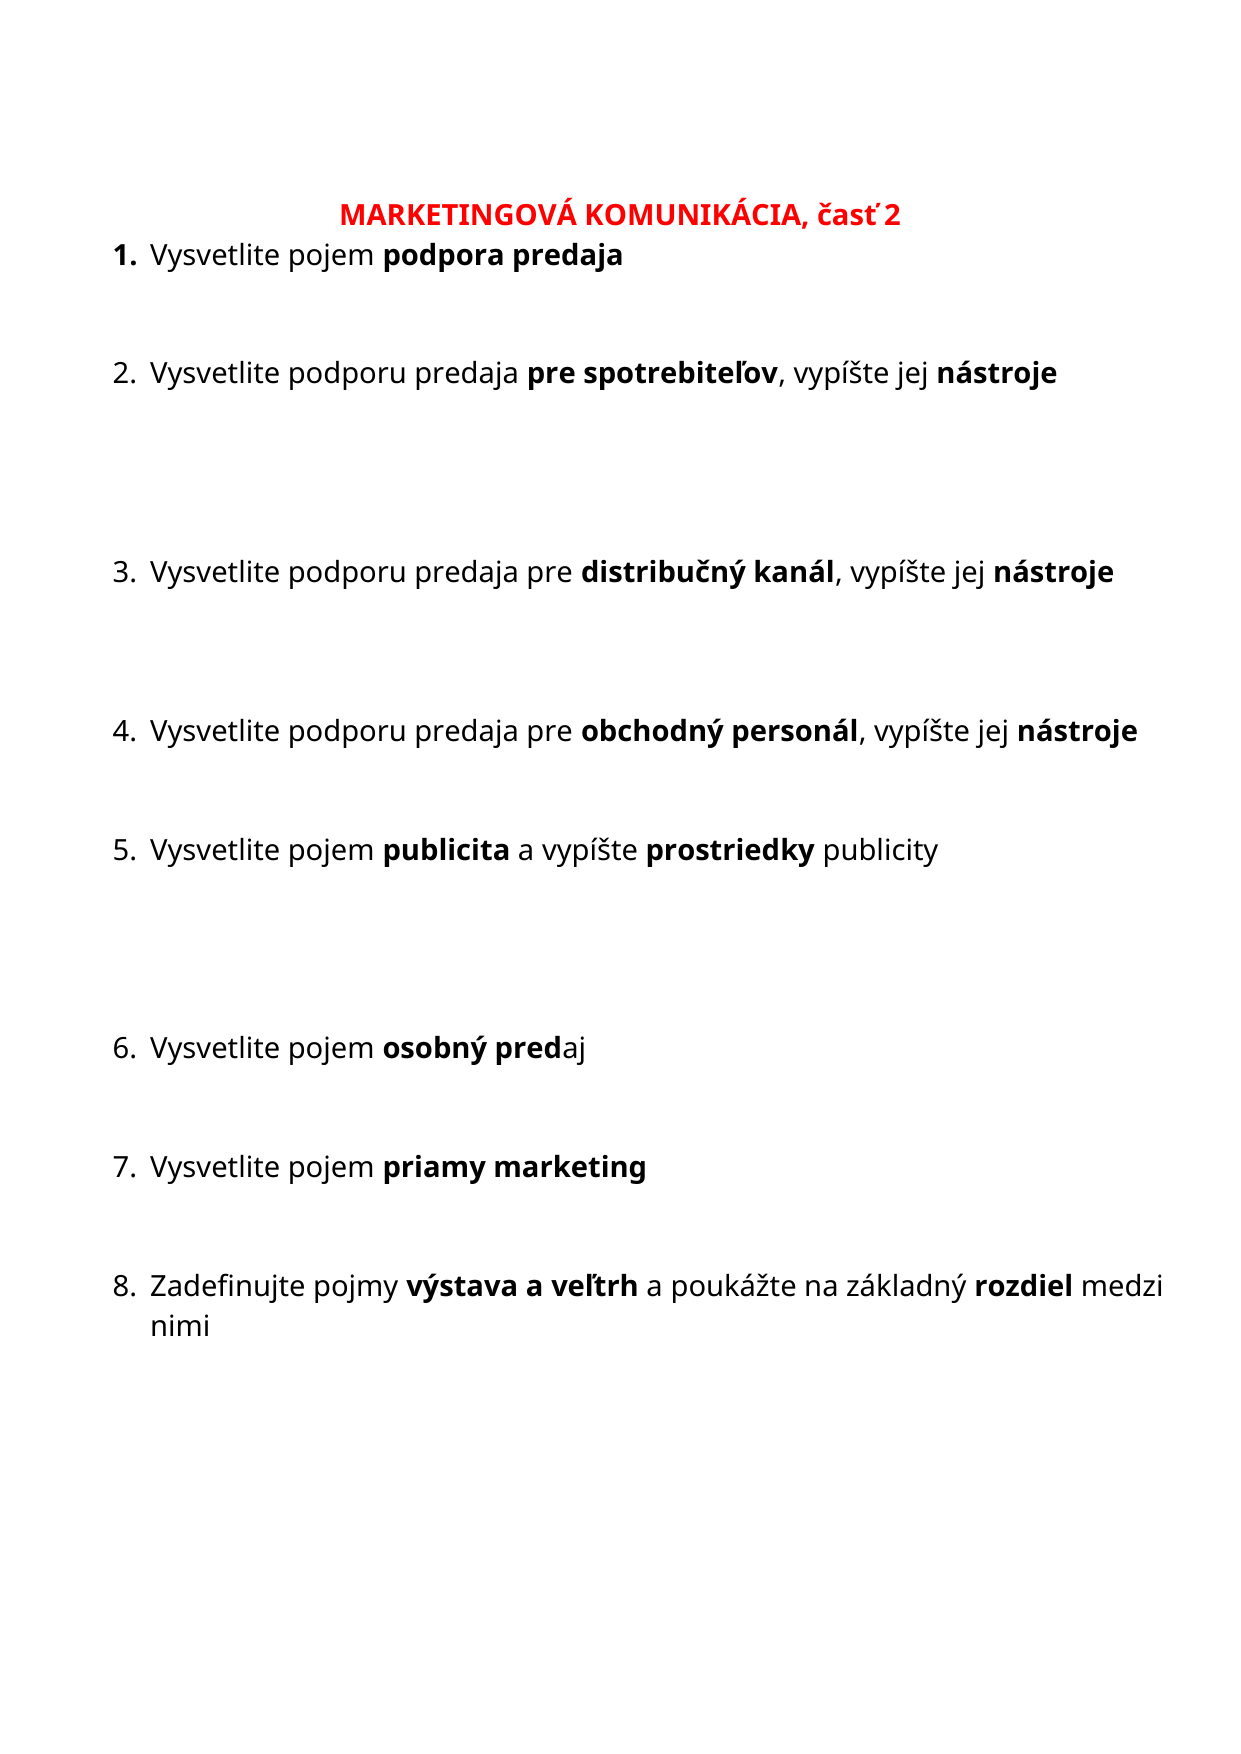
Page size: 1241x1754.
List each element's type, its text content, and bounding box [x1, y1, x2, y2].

list Vysvetlite pojem priamy marketing [112, 1147, 1165, 1186]
text MARKETINGOVÁ KOMUNIKÁCIA, časť 2 [75, 194, 1165, 234]
list Vysvetlite podporu predaja pre spotrebiteľov, vypíšte jej nástroje [112, 353, 1165, 392]
list Vysvetlite pojem podpora predaja [112, 234, 1165, 273]
list Zadefinujte pojmy výstava a veľtrh a poukážte na základný rozdiel medzi nimi [112, 1266, 1165, 1345]
list Vysvetlite podporu predaja pre distribučný kanál, vypíšte jej nástroje [112, 551, 1165, 591]
list Vysvetlite podporu predaja pre obchodný personál, vypíšte jej nástroje [112, 710, 1165, 750]
list Vysvetlite pojem osobný predaj [112, 1027, 1165, 1067]
list Vysvetlite pojem publicita a vypíšte prostriedky publicity [112, 829, 1165, 869]
